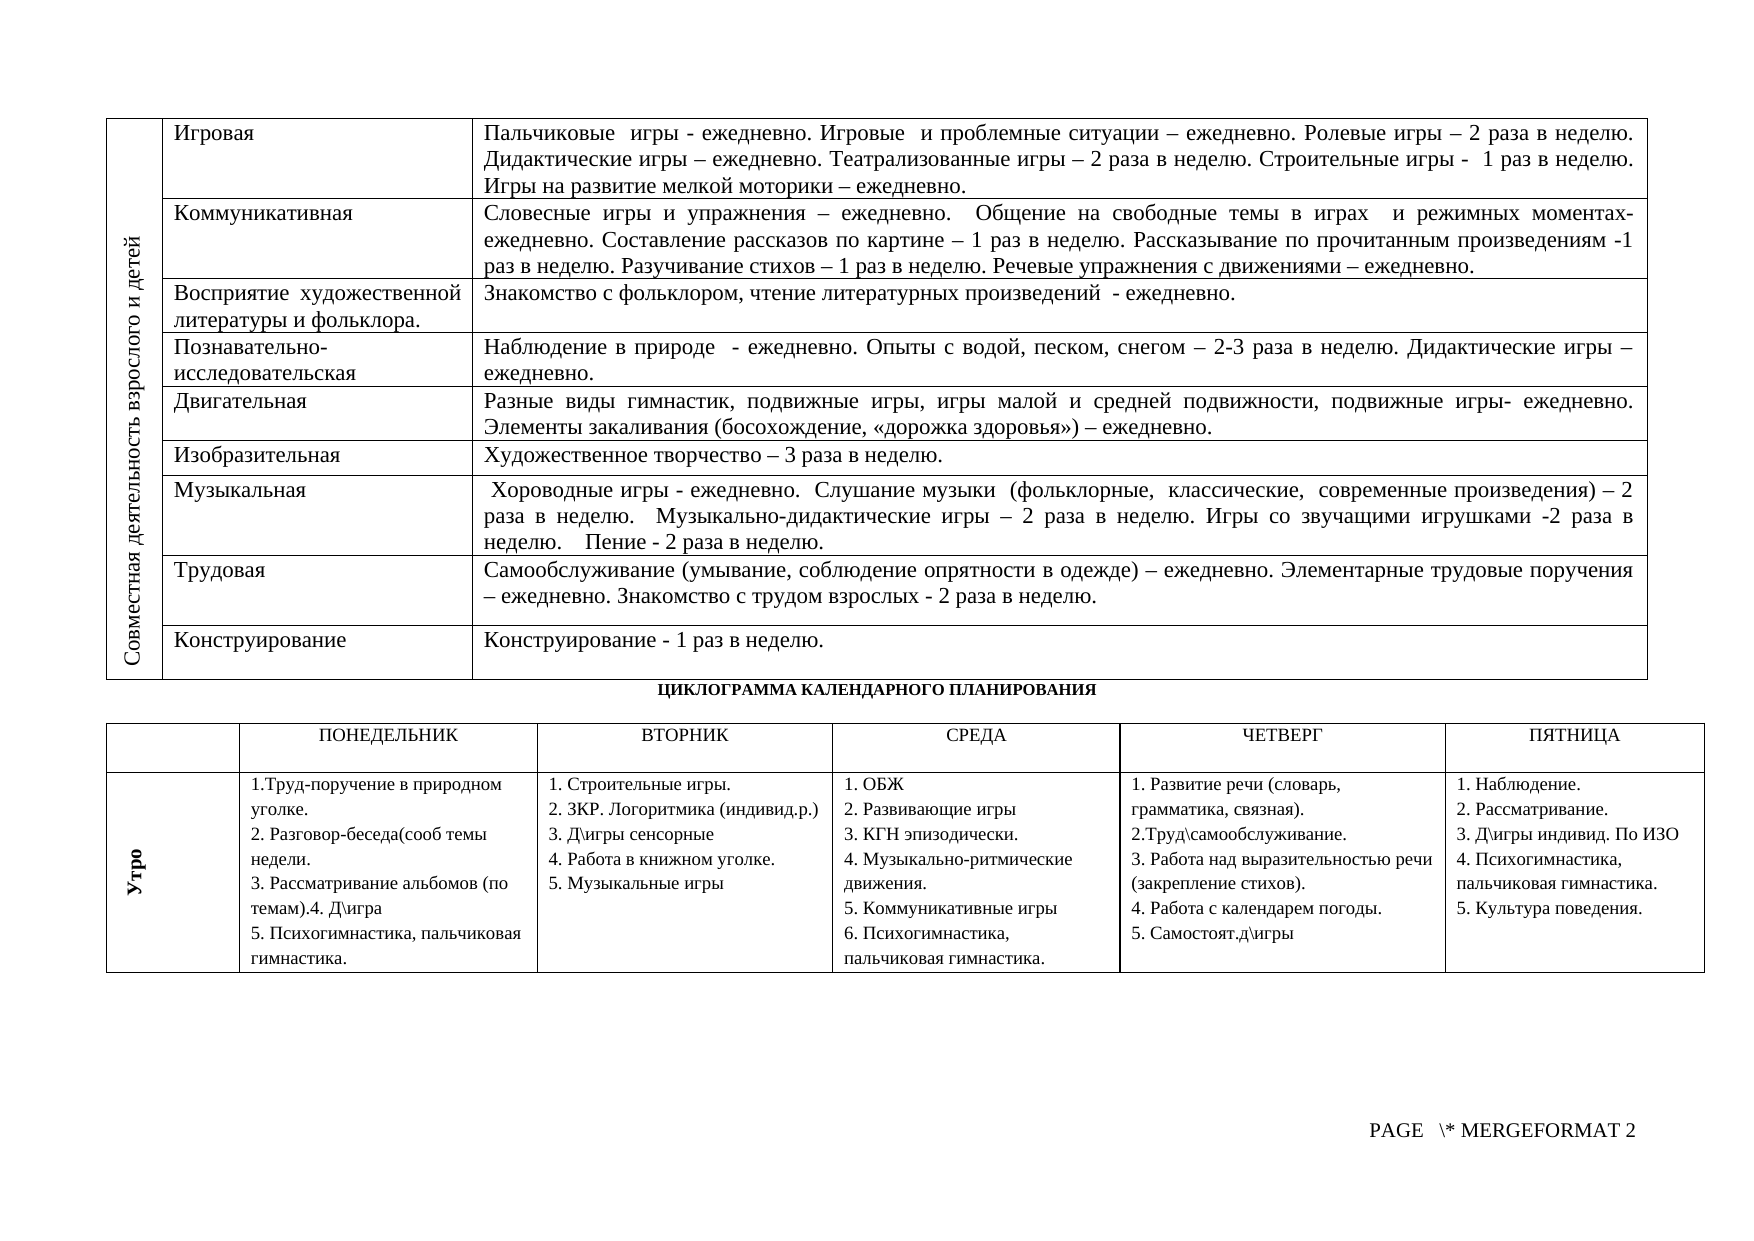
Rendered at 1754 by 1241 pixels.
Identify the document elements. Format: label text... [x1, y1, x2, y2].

table_cell Художественное творчество – 3 раза в неделю. [473, 441, 1647, 474]
table_cell Утро [107, 773, 239, 972]
table_header СРЕДА [833, 724, 1119, 772]
table_cell 1. Развитие речи (словарь, грамматика, связная). 2.Труд\самообслуживание. 3. Работа над выразительностью речи (закрепление стихов). 4. Работа с календарем погоды. 5. Самостоят.д\игры [1121, 773, 1445, 972]
table_cell Игровая [163, 119, 472, 198]
table_cell Конструирование [163, 626, 472, 679]
table_cell Трудовая [163, 556, 472, 625]
table_header ПОНЕДЕЛЬНИК [240, 724, 537, 772]
table_cell Изобразительная [163, 441, 472, 474]
table_cell Совместная деятельность взрослого и детей [107, 119, 162, 679]
table_cell Пальчиковые игры - ежедневно. Игровые и проблемные ситуации – ежедневно. Ролевые игры – 2 раза в неделю. Дидактические игры – ежедневно. Театрализованные игры – 2 раза в неделю. Строительные игры - 1 раз в неделю. Игры на развитие мелкой моторики – ежедневно. [473, 119, 1647, 198]
table_cell Разные виды гимнастик, подвижные игры, игры малой и средней подвижности, подвижные игры- ежедневно. Элементы закаливания (босохождение, «дорожка здоровья») – ежедневно. [473, 387, 1647, 439]
table_cell 1. ОБЖ 2. Развивающие игры 3. КГН эпизодически. 4. Музыкально-ритмические движения. 5. Коммуникативные игры 6. Психогимнастика, пальчиковая гимнастика. [833, 773, 1119, 972]
table_cell 1. Строительные игры. 2. ЗКР. Логоритмика (индивид.р.) 3. Д\игры сенсорные 4. Работа в книжном уголке. 5. Музыкальные игры [538, 773, 832, 972]
table_cell 1. Наблюдение. 2. Рассматривание. 3. Д\игры индивид. По ИЗО 4. Психогимнастика, пальчиковая гимнастика. 5. Культура поведения. [1446, 773, 1704, 972]
table_cell Познавательно-исследовательская [163, 333, 472, 386]
table_cell Наблюдение в природе - ежедневно. Опыты с водой, песком, снегом – 2-3 раза в неделю. Дидактические игры – ежедневно. [473, 333, 1647, 386]
table_cell Знакомство с фольклором, чтение литературных произведений - ежедневно. [473, 279, 1647, 332]
table_cell Музыкальная [163, 476, 472, 555]
table_header [107, 724, 239, 772]
table_header ВТОРНИК [538, 724, 832, 772]
table_header ПЯТНИЦА [1446, 724, 1704, 772]
table_header ЧЕТВЕРГ [1121, 724, 1445, 772]
text ЦИКЛОГРАММА КАЛЕНДАРНОГО ПЛАНИРОВАНИЯ [118, 680, 1636, 699]
table_cell Словесные игры и упражнения – ежедневно. Общение на свободные темы в играх и режимных моментах- ежедневно. Составление рассказов по картине – 1 раз в неделю. Рассказывание по прочитанным произведениям -1 раз в неделю. Разучивание стихов – 1 раз в неделю. Речевые упражнения с движениями – ежедневно. [473, 199, 1647, 278]
table_cell Коммуникативная [163, 199, 472, 278]
table_cell Самообслуживание (умывание, соблюдение опрятности в одежде) – ежедневно. Элементарные трудовые поручения – ежедневно. Знакомство с трудом взрослых - 2 раза в неделю. [473, 556, 1647, 625]
table_cell Восприятие художественной литературы и фольклора. [163, 279, 472, 332]
table_cell Конструирование - 1 раз в неделю. [473, 626, 1647, 679]
table_cell Двигательная [163, 387, 472, 439]
table_cell 1.Труд-поручение в природном уголке. 2. Разговор-беседа(сооб темы недели. 3. Рассматривание альбомов (по темам).4. Д\игра 5. Психогимнастика, пальчиковая гимнастика. [240, 773, 537, 972]
table_cell Хороводные игры - ежедневно. Слушание музыки (фольклорные, классические, современные произведения) – 2 раза в неделю. Музыкально-дидактические игры – 2 раза в неделю. Игры со звучащими игрушками -2 раза в неделю. Пение - 2 раза в неделю. [473, 476, 1647, 555]
